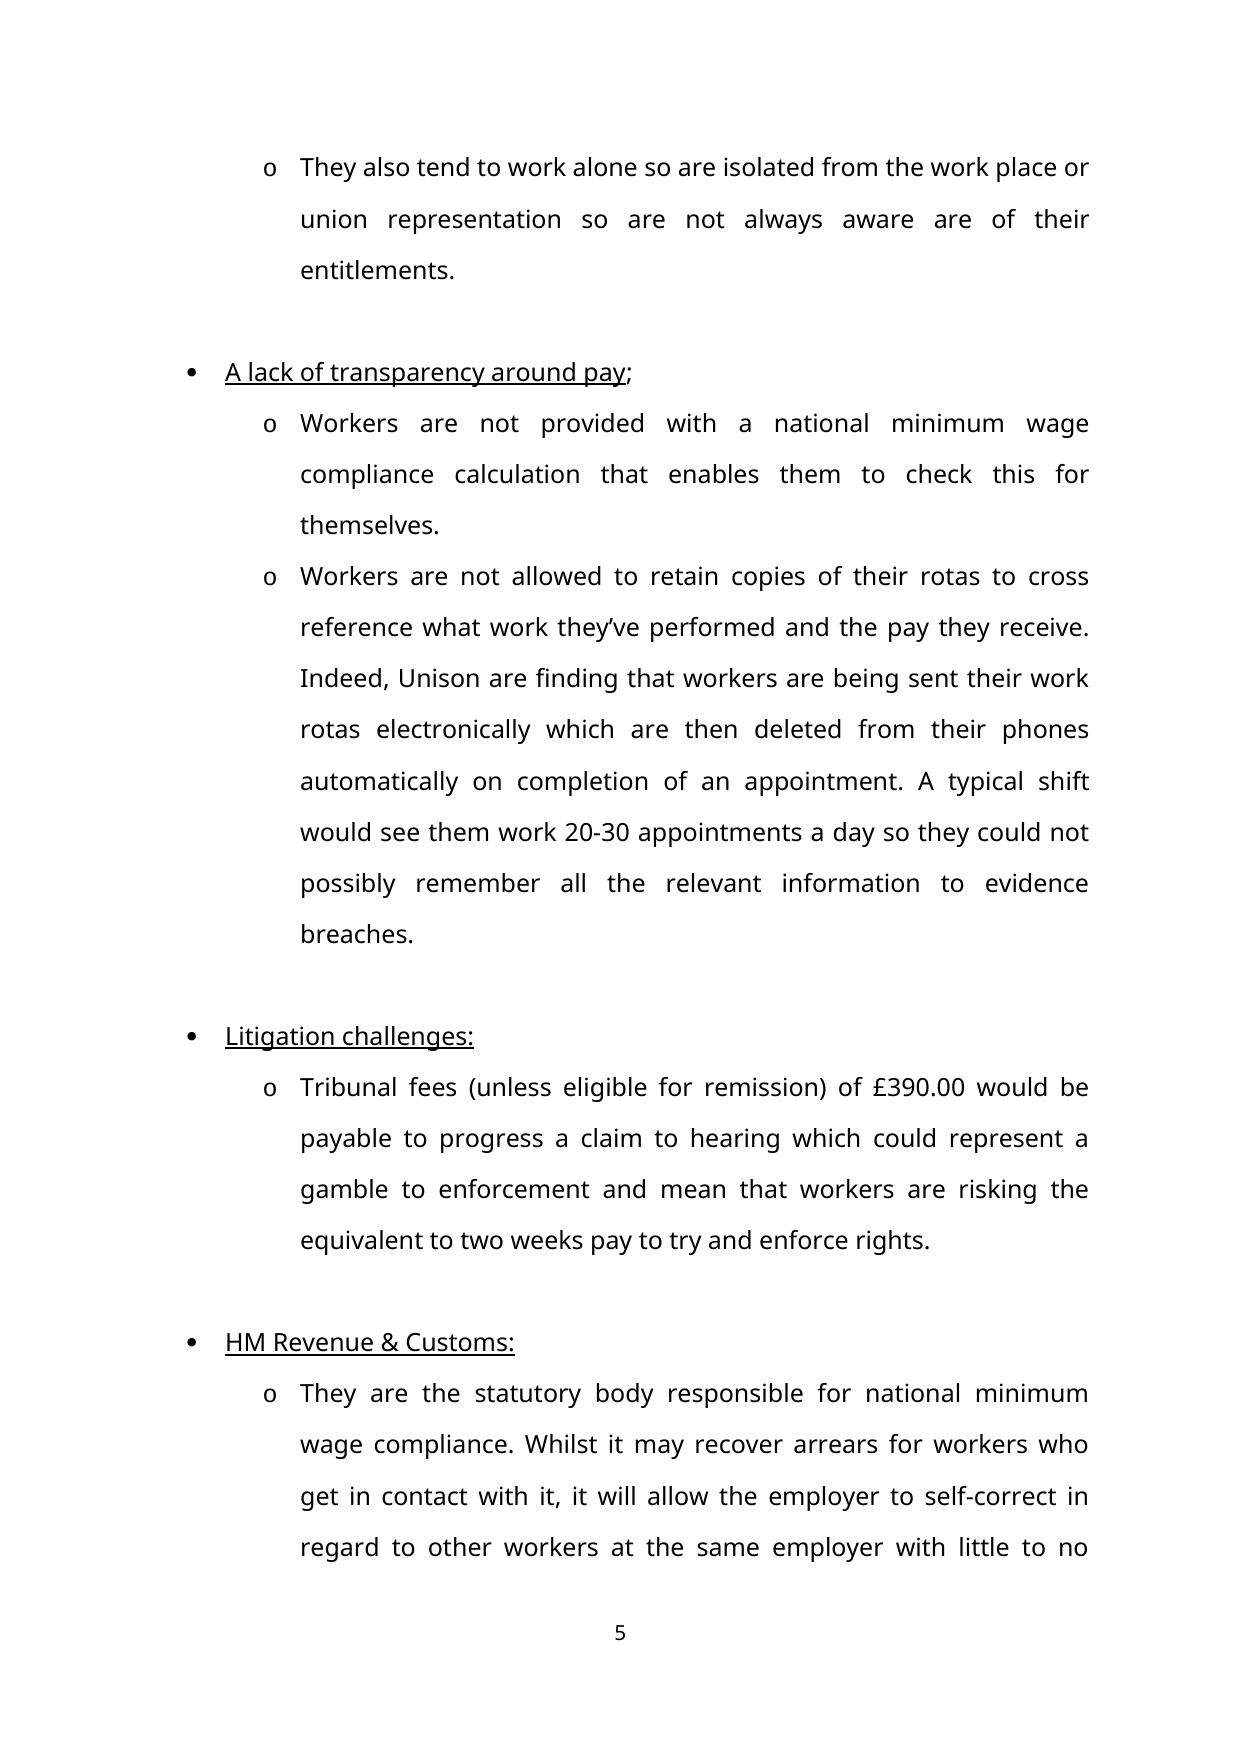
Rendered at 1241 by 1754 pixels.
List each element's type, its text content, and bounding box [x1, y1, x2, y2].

list Workers are not allowed to retain copies of their rotas to cross reference what work they’ve performed and the pay they receive. Indeed, Unison are finding that workers are being sent their work rotas electronically which are then deleted from their phones automatically on completion of an appointment. A typical shift would see them work 20-30 appointments a day so they could not possibly remember all the relevant information to evidence breaches. [262, 559, 1090, 950]
list They also tend to work alone so are isolated from the work place or union representation so are not always aware are of their entitlements. [262, 150, 1090, 286]
list HM Revenue & Customs: [187, 1325, 1090, 1359]
list Tribunal fees (unless eligible for remission) of £390.00 would be payable to progress a claim to hearing which could represent a gamble to enforcement and mean that workers are risking the equivalent to two weeks pay to try and enforce rights. [262, 1069, 1090, 1257]
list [262, 1376, 1090, 1563]
list A lack of transparency around pay; [187, 354, 1090, 388]
list Litigation challenges: [187, 1018, 1090, 1052]
list Workers are not provided with a national minimum wage compliance calculation that enables them to check this for themselves. [262, 405, 1090, 542]
